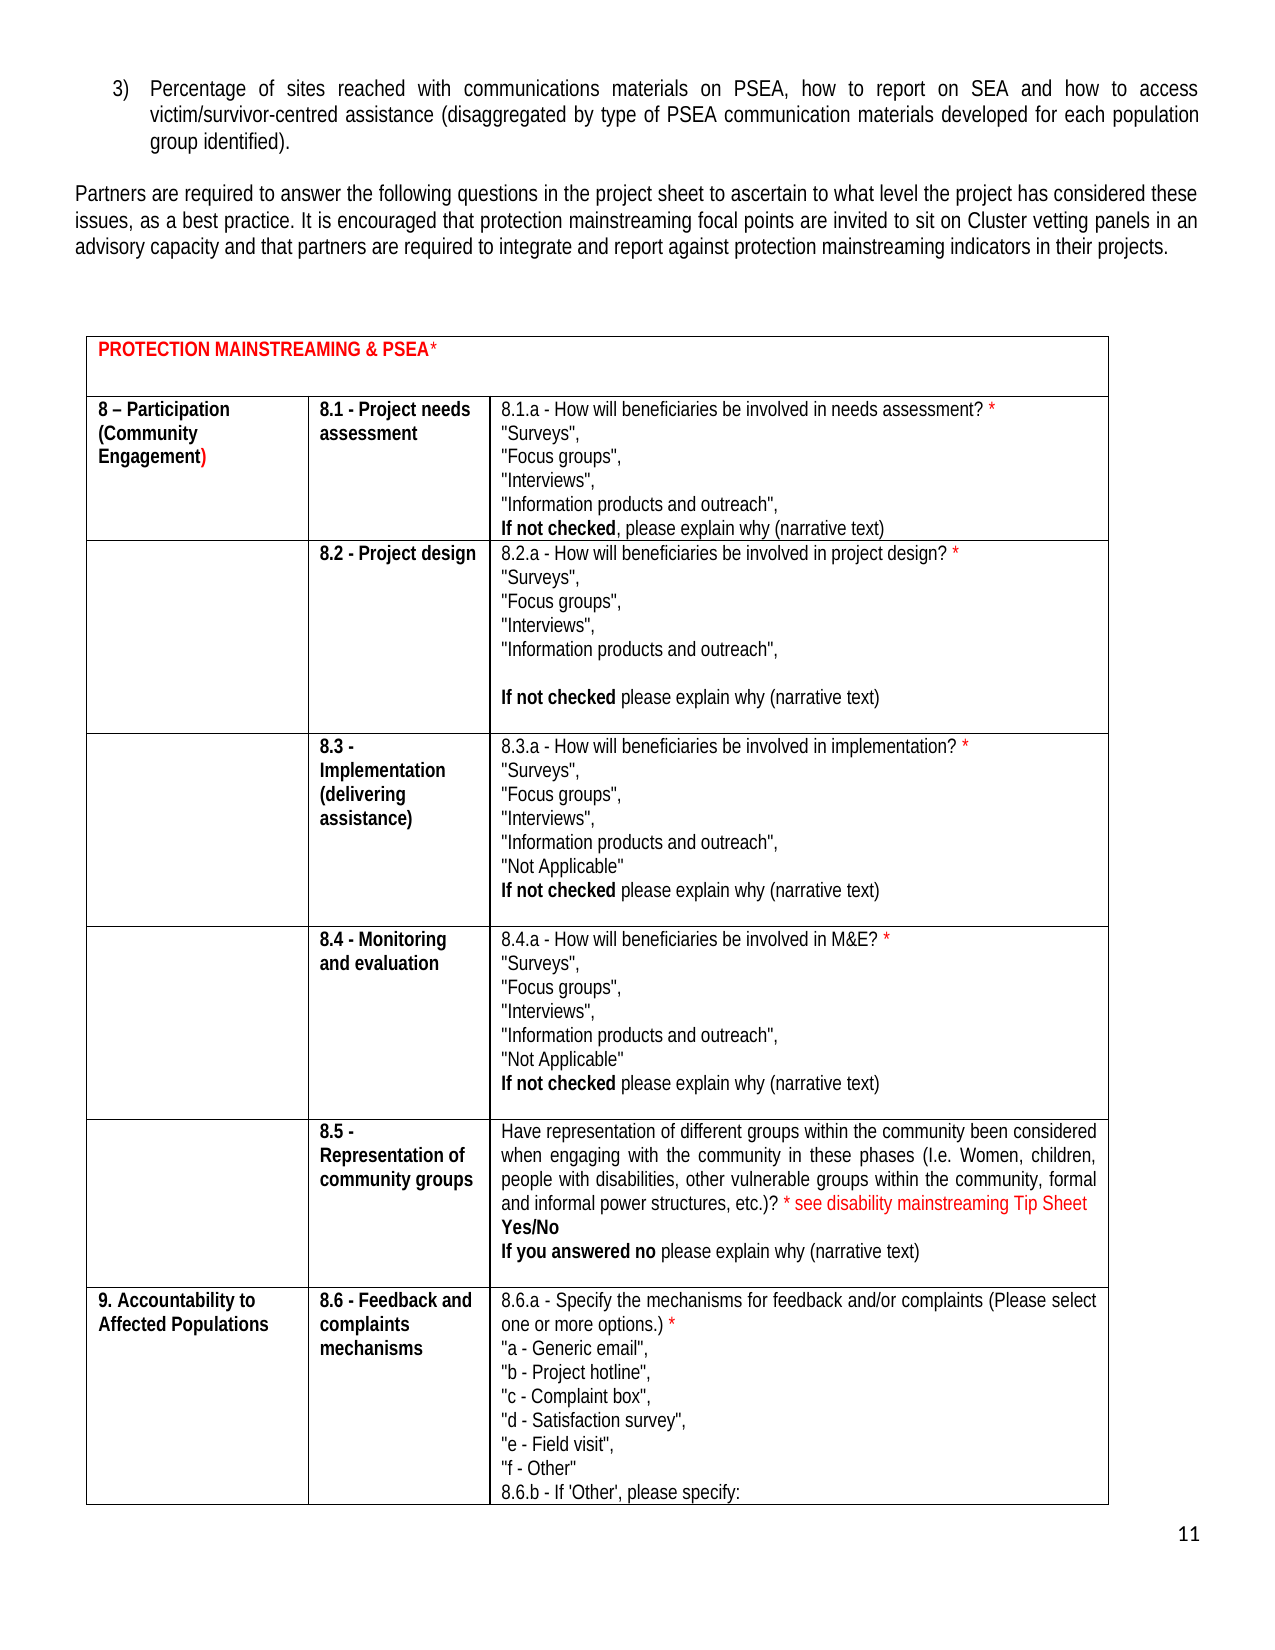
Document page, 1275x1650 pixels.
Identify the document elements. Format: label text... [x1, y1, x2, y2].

table_cell [87, 734, 308, 926]
table_header PROTECTION MAINSTREAMING & PSEA* [87, 337, 1108, 396]
table_cell 8.4 - Monitoring and evaluation [309, 927, 489, 1118]
table_cell [87, 1120, 308, 1287]
table_cell [87, 927, 308, 1118]
table_cell 8.4.a - How will beneficiaries be involved in M&E? * "Surveys", "Focus groups", "Interviews", "Information products and outreach", "Not Applicable" If not checked please explain why (narrative text) [491, 927, 1108, 1118]
table_cell 8.1 - Project needs assessment [309, 397, 489, 540]
table_cell Have representation of different groups within the community been considered when engaging with the community in these phases (I.e. Women, children, people with disabilities, other vulnerable groups within the community, formal and informal power structures, etc.)? * see disability mainstreaming Tip Sheet Yes/No If you answered no please explain why (narrative text) [491, 1120, 1108, 1287]
table_cell 8.5 - Representation of community groups [309, 1120, 489, 1287]
text Partners are required to answer the following questions in the project sheet to ascertain to what level the project has considered these issues, as a best practice. It is encouraged that protection mainstreaming focal points are invited to sit on Cluster vetting panels in an advisory capacity and that partners are required to integrate and report against protection mainstreaming indicators in their projects. [75, 180, 1200, 259]
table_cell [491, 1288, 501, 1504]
table_cell 8.3.a - How will beneficiaries be involved in implementation? * "Surveys", "Focus groups", "Interviews", "Information products and outreach", "Not Applicable" If not checked please explain why (narrative text) [491, 734, 1108, 926]
table_cell 8.1.a - How will beneficiaries be involved in needs assessment? * "Surveys", "Focus groups", "Interviews", "Information products and outreach", If not checked, please explain why (narrative text) [491, 397, 1108, 540]
table_cell 8 – Participation (Community Engagement) [87, 397, 308, 540]
table_cell 8.3 - Implementation (delivering assistance) [309, 734, 489, 926]
list Percentage of sites reached with communications materials on PSEA, how to report on SEA and how to access victim/survivor-centred assistance (disaggregated by type of PSEA communication materials developed for each population group identified). [112, 75, 1200, 154]
table_cell 8.2.a - How will beneficiaries be involved in project design? * "Surveys", "Focus groups", "Interviews", "Information products and outreach", If not checked please explain why (narrative text) [491, 541, 1108, 733]
table_cell 8.2 - Project design [309, 541, 489, 733]
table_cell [87, 1288, 308, 1504]
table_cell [309, 1288, 489, 1504]
table_cell [87, 541, 308, 733]
